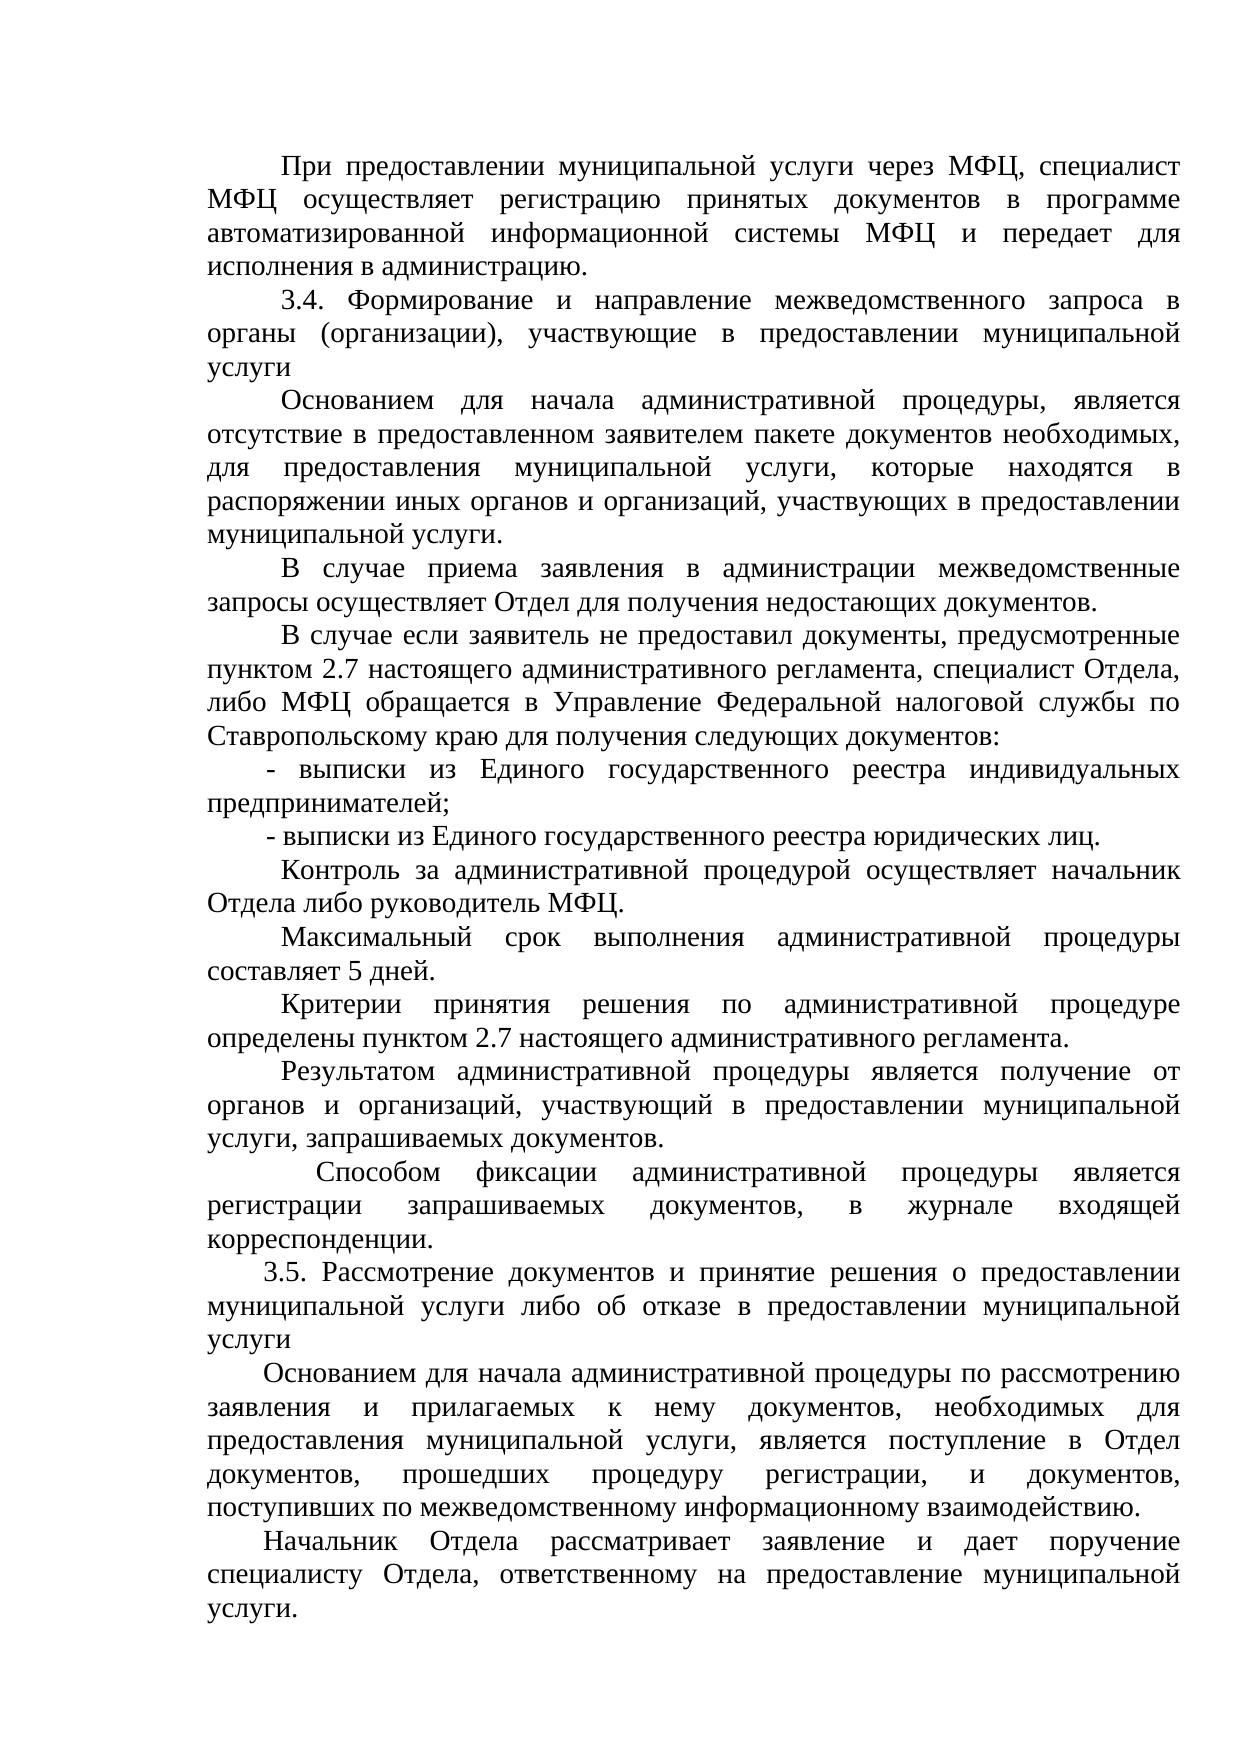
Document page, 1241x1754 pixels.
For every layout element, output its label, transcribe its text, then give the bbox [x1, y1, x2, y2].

text 3.5. Рассмотрение документов и принятие решения о предоставлении муниципальной услуги либо об отказе в предоставлении муниципальной услуги [207, 1254, 1181, 1355]
text Начальник Отдела рассматривает заявление и дает поручение специалисту Отдела, ответственному на предоставление муниципальной услуги. [207, 1523, 1181, 1623]
text Критерии принятия решения по административной процедуре определены пунктом 2.7 настоящего административного регламента. [207, 986, 1181, 1053]
text Максимальный срок выполнения административной процедуры составляет 5 дней. [207, 919, 1181, 986]
title - выписки из Единого государственного реестра юридических лиц. [207, 818, 1181, 852]
text В случае приема заявления в администрации межведомственные запросы осуществляет Отдел для получения недостающих документов. [207, 550, 1181, 617]
text В случае если заявитель не предоставил документы, предусмотренные пунктом 2.7 настоящего административного регламента, специалист Отдела, либо МФЦ обращается в Управление Федеральной налоговой службы по Ставропольскому краю для получения следующих документов: [207, 617, 1181, 751]
text Способом фиксации административной процедуры является регистрации запрашиваемых документов, в журнале входящей корреспонденции. [207, 1154, 1181, 1254]
title - выписки из Единого государственного реестра индивидуальных предпринимателей; [207, 751, 1181, 818]
text При предоставлении муниципальной услуги через МФЦ, специалист МФЦ осуществляет регистрацию принятых документов в программе автоматизированной информационной системы МФЦ и передает для исполнения в администрацию. [207, 148, 1181, 282]
text Контроль за административной процедурой осуществляет начальник Отдела либо руководитель МФЦ. [207, 852, 1181, 919]
text Основанием для начала административной процедуры, является отсутствие в предоставленном заявителем пакете документов необходимых, для предоставления муниципальной услуги, которые находятся в распоряжении иных органов и организаций, участвующих в предоставлении муниципальной услуги. [207, 382, 1181, 550]
text Основанием для начала административной процедуры по рассмотрению заявления и прилагаемых к нему документов, необходимых для предоставления муниципальной услуги, является поступление в Отдел документов, прошедших процедуру регистрации, и документов, поступивших по межведомственному информационному взаимодействию. [207, 1355, 1181, 1523]
text 3.4. Формирование и направление межведомственного запроса в органы (организации), участвующие в предоставлении муниципальной услуги [207, 282, 1181, 382]
text Результатом административной процедуры является получение от органов и организаций, участвующий в предоставлении муниципальной услуги, запрашиваемых документов. [207, 1053, 1181, 1154]
